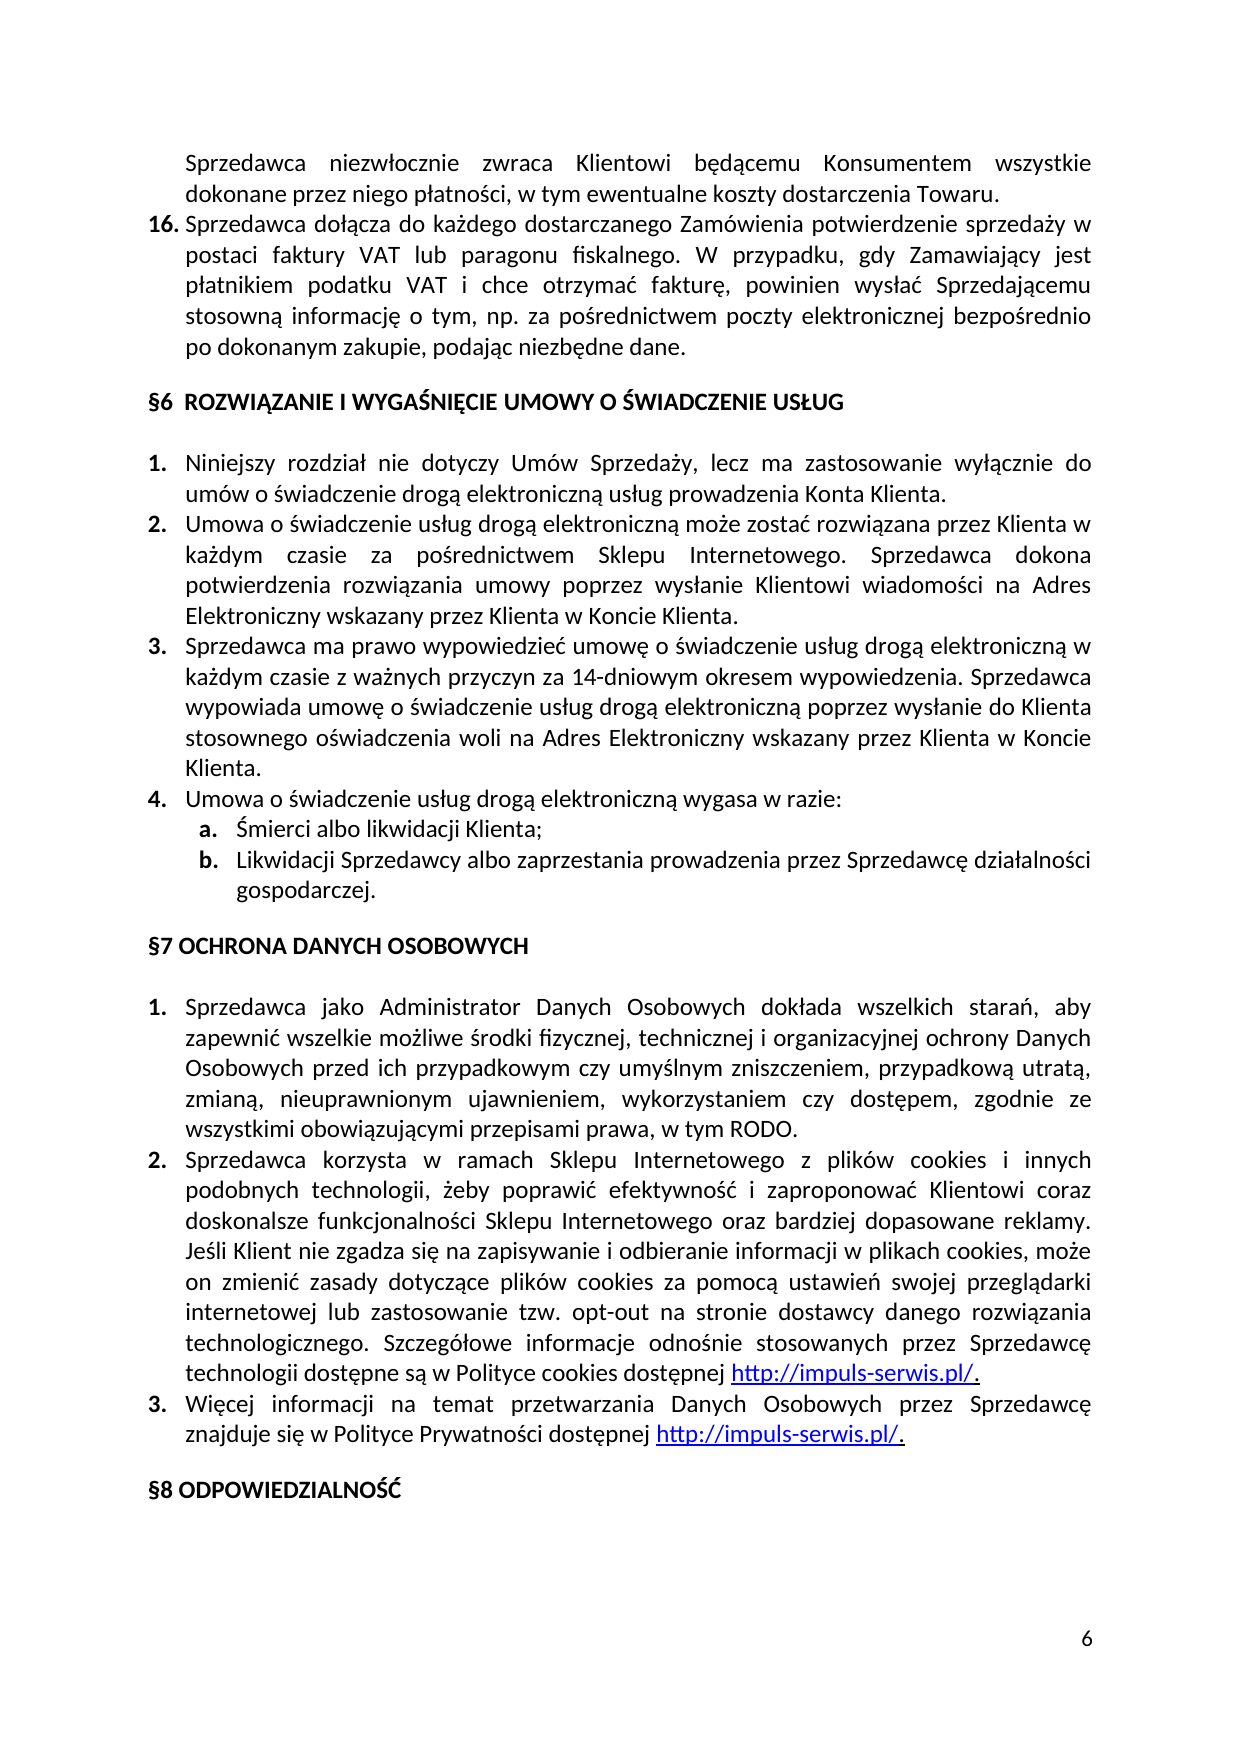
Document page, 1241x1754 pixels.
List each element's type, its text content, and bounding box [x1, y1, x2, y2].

subtitle §8 ODPOWIEDZIALNOŚĆ [148, 1474, 1093, 1504]
list Sprzedawca ma prawo wypowiedzieć umowę o świadczenie usług drogą elektroniczną w każdym czasie z ważnych przyczyn za 14-dniowym okresem wypowiedzenia. Sprzedawca wypowiada umowę o świadczenie usług drogą elektroniczną poprzez wysłanie do Klienta stosownego oświadczenia woli na Adres Elektroniczny wskazany przez Klienta w Koncie Klienta. [148, 630, 1093, 783]
list Umowa o świadczenie usług drogą elektroniczną wygasa w razie: [148, 783, 1093, 813]
list Sprzedawca dołącza do każdego dostarczanego Zamówienia potwierdzenie sprzedaży w postaci faktury VAT lub paragonu fiskalnego. W przypadku, gdy Zamawiający jest płatnikiem podatku VAT i chce otrzymać fakturę, powinien wysłać Sprzedającemu stosowną informację o tym, np. za pośrednictwem poczty elektronicznej bezpośrednio po dokonanym zakupie, podając niezbędne dane. [148, 209, 1093, 361]
list Likwidacji Sprzedawcy albo zaprzestania prowadzenia przez Sprzedawcę działalności gospodarczej. [199, 844, 1093, 905]
list Więcej informacji na temat przetwarzania Danych Osobowych przez Sprzedawcę znajduje się w Polityce Prywatności dostępnej http://impuls-serwis.pl/. [148, 1388, 1093, 1449]
list Sprzedawca korzysta w ramach Sklepu Internetowego z plików cookies i innych podobnych technologii, żeby poprawić efektywność i zaproponować Klientowi coraz doskonalsze funkcjonalności Sklepu Internetowego oraz bardziej dopasowane reklamy. Jeśli Klient nie zgadza się na zapisywanie i odbieranie informacji w plikach cookies, może on zmienić zasady dotyczące plików cookies za pomocą ustawień swojej przeglądarki internetowej lub zastosowanie tzw. opt-out na stronie dostawcy danego rozwiązania technologicznego. Szczegółowe informacje odnośnie stosowanych przez Sprzedawcę technologii dostępne są w Polityce cookies dostępnej http://impuls-serwis.pl/. [148, 1144, 1093, 1388]
list Niniejszy rozdział nie dotyczy Umów Sprzedaży, lecz ma zastosowanie wyłącznie do umów o świadczenie drogą elektroniczną usług prowadzenia Konta Klienta. [148, 447, 1093, 508]
subtitle §6 ROZWIĄZANIE I WYGAŚNIĘCIE UMOWY O ŚWIADCZENIE USŁUG [148, 386, 1093, 417]
list Sprzedawca jako Administrator Danych Osobowych dokłada wszelkich starań, aby zapewnić wszelkie możliwe środki fizycznej, technicznej i organizacyjnej ochrony Danych Osobowych przed ich przypadkowym czy umyślnym zniszczeniem, przypadkową utratą, zmianą, nieuprawnionym ujawnieniem, wykorzystaniem czy dostępem, zgodnie ze wszystkimi obowiązującymi przepisami prawa, w tym RODO. [148, 991, 1093, 1144]
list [148, 148, 1093, 209]
subtitle §7 OCHRONA DANYCH OSOBOWYCH [148, 930, 1093, 961]
list Umowa o świadczenie usług drogą elektroniczną może zostać rozwiązana przez Klienta w każdym czasie za pośrednictwem Sklepu Internetowego. Sprzedawca dokona potwierdzenia rozwiązania umowy poprzez wysłanie Klientowi wiadomości na Adres Elektroniczny wskazany przez Klienta w Koncie Klienta. [148, 508, 1093, 630]
list Śmierci albo likwidacji Klienta; [199, 813, 1093, 844]
